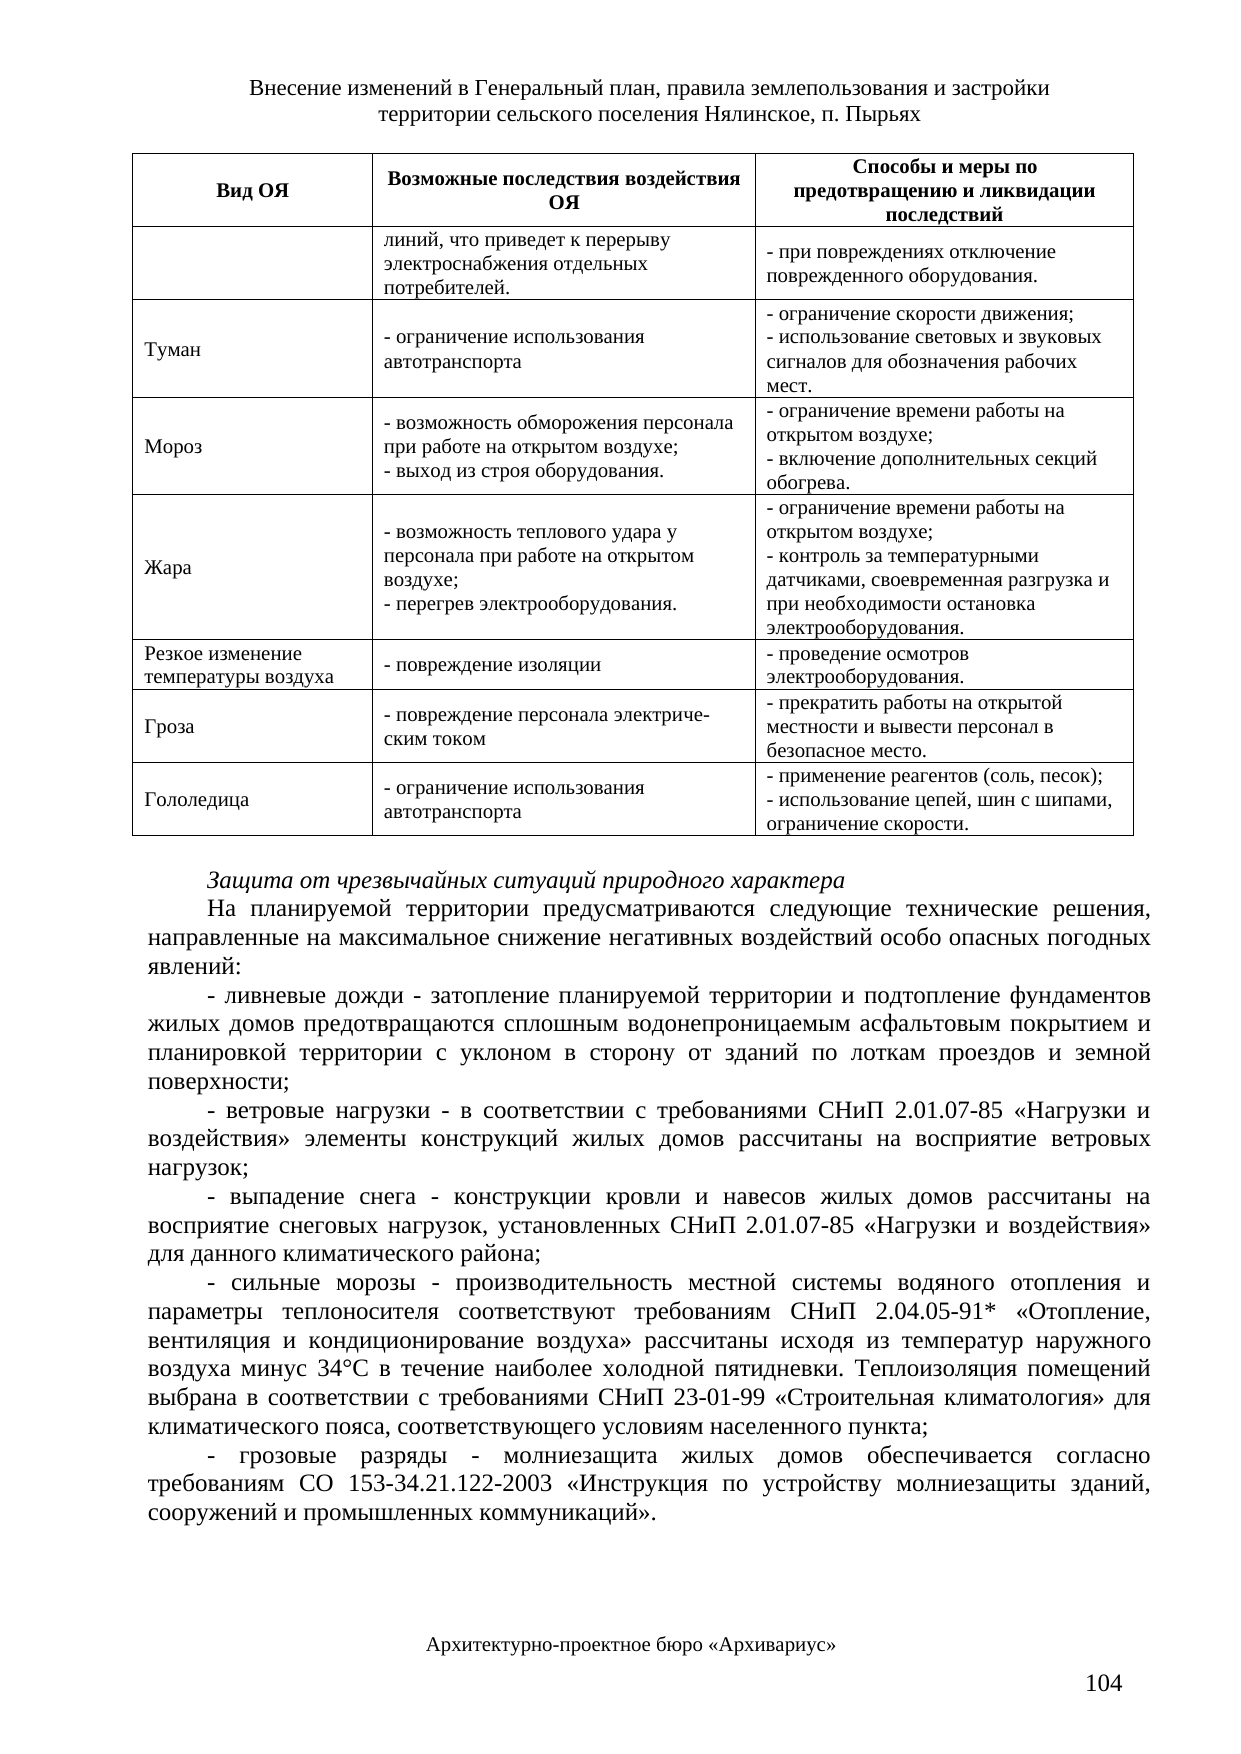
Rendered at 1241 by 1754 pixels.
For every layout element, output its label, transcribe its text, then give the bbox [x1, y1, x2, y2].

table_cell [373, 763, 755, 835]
text - сильные морозы - производительность местной системы водяного отопления и параметры теплоносителя соответствуют требованиям СНиП 2.04.05-91* «Отопление, вентиляция и кондиционирование воздуха» рассчитаны исходя из температур наружного воздуха минус 34°С в течение наиболее холодной пятидневки. Теплоизоляция помещений выбрана в соответствии с требованиями СНиП 23-01-99 «Строительная климатология» для климатического пояса, соответствующего условиям населенного пункта; [148, 1267, 1152, 1440]
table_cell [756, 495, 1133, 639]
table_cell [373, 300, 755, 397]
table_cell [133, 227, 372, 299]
text - ветровые нагрузки - в соответствии с требованиями СНиП 2.01.07-85 «Нагрузки и воздействия» элементы конструкций жилых домов рассчитаны на восприятие ветровых нагрузок; [148, 1095, 1152, 1181]
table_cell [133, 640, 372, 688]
text - ливневые дожди - затопление планируемой территории и подтопление фундаментов жилых домов предотвращаются сплошным водонепроницаемым асфальтовым покрытием и планировкой территории с уклоном в сторону от зданий по лоткам проездов и земной поверхности; [148, 980, 1152, 1095]
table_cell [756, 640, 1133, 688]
text - грозовые разряды - молниезащита жилых домов обеспечивается согласно требованиям СО 153-34.21.122-2003 «Инструкция по устройству молниезащиты зданий, сооружений и промышленных коммуникаций». [148, 1440, 1152, 1526]
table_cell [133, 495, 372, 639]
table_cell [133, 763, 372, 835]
text Защита от чрезвычайных ситуаций природного характера [148, 865, 1152, 893]
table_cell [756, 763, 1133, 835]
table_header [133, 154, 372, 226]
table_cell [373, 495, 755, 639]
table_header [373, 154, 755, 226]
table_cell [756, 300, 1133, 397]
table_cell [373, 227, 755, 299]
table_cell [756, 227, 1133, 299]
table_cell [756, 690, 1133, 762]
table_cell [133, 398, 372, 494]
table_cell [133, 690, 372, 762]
text - выпадение снега - конструкции кровли и навесов жилых домов рассчитаны на восприятие снеговых нагрузок, установленных СНиП 2.01.07-85 «Нагрузки и воздействия» для данного климатического района; [148, 1181, 1152, 1267]
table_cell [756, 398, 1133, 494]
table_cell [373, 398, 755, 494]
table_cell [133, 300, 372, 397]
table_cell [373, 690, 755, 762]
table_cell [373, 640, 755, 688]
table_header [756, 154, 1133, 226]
text На планируемой территории предусматриваются следующие технические решения, направленные на максимальное снижение негативных воздействий особо опасных погодных явлений: [148, 893, 1152, 980]
